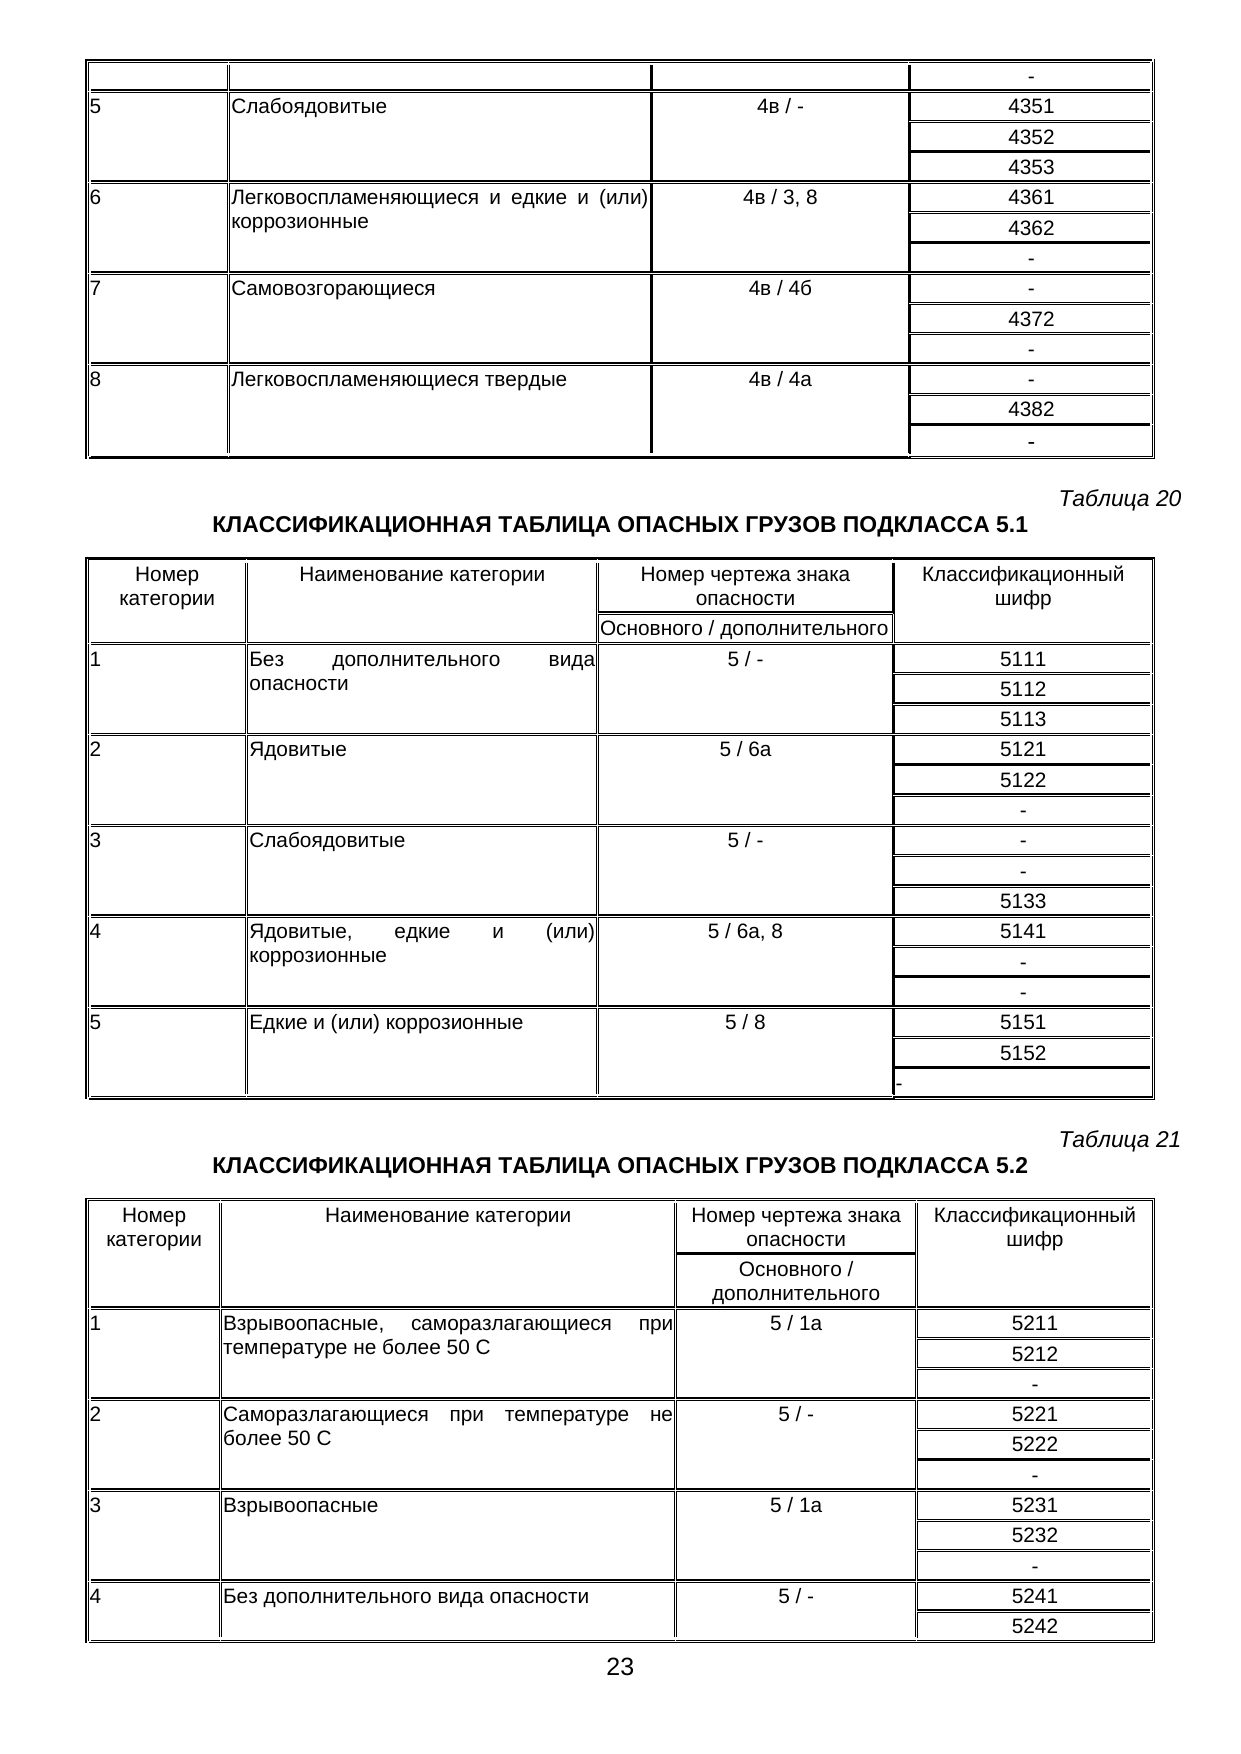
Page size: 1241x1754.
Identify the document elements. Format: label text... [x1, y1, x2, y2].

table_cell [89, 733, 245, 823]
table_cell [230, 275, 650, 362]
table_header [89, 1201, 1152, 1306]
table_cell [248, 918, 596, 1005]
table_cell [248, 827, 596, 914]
text Таблица 20 [59, 485, 1181, 511]
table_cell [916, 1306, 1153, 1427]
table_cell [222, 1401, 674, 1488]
text КЛАССИФИКАЦИОННАЯ ТАБЛИЦА ОПАСНЫХ ГРУЗОВ ПОДКЛАССА 5.1 [59, 511, 1181, 538]
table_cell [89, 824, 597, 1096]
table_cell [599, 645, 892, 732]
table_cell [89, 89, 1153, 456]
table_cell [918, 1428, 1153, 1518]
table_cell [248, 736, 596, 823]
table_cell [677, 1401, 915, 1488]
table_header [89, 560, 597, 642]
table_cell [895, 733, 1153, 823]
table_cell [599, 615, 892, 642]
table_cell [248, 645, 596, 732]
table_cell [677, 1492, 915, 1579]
text КЛАССИФИКАЦИОННАЯ ТАБЛИЦА ОПАСНЫХ ГРУЗОВ ПОДКЛАССА 5.2 [59, 1152, 1181, 1178]
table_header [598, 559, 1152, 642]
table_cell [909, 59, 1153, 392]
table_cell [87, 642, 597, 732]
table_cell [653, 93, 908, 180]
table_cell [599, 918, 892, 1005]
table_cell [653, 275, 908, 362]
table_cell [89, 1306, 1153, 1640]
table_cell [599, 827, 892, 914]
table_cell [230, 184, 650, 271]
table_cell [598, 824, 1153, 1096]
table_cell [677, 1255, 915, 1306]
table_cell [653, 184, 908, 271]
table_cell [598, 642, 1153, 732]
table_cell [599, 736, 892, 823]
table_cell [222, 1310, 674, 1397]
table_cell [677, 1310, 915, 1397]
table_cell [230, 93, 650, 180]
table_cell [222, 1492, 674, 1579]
text Таблица 21 [59, 1126, 1181, 1152]
